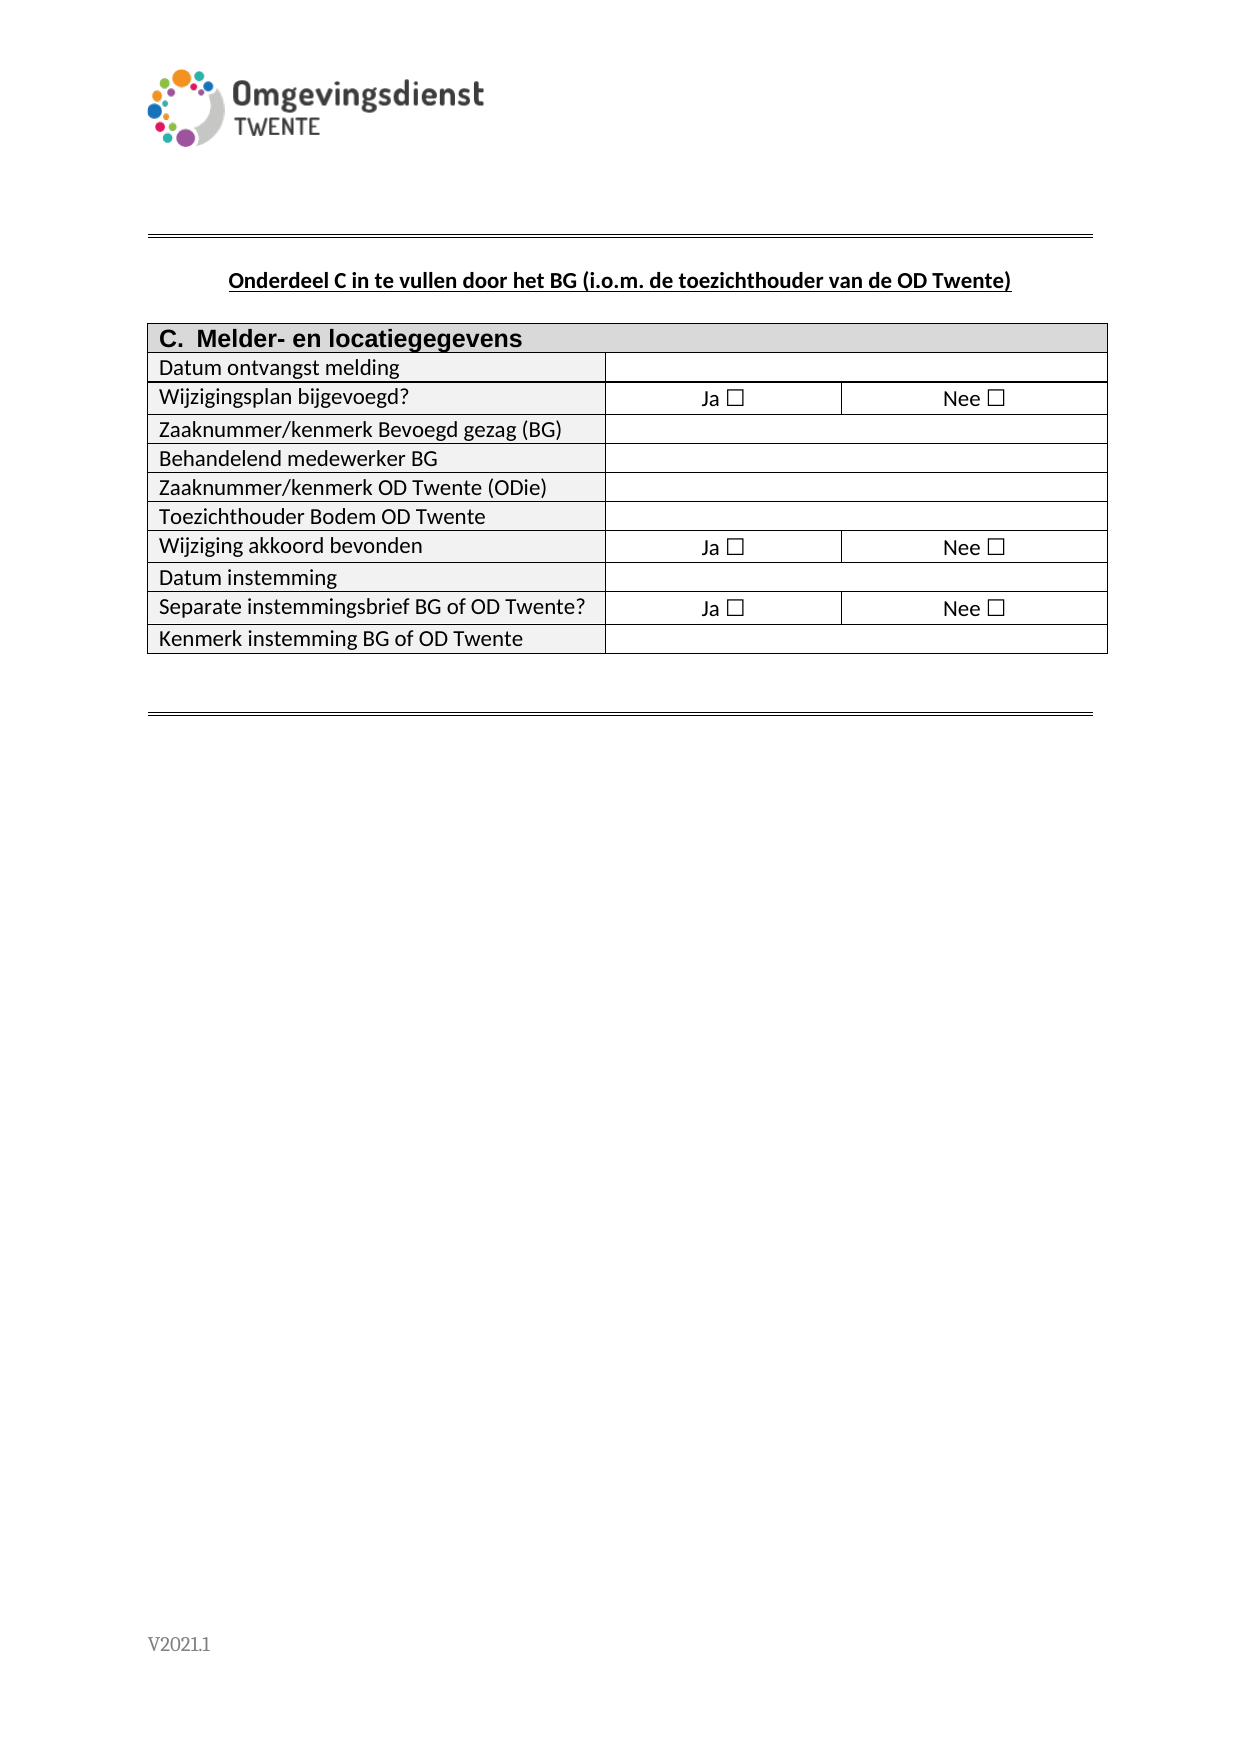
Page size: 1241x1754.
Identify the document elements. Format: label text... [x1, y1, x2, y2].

table_cell [606, 473, 1107, 501]
table_cell Separate instemmingsbrief BG of OD Twente? [148, 592, 605, 623]
table_cell Toezichthouder Bodem OD Twente [148, 502, 605, 530]
table_cell [606, 444, 1107, 472]
table_cell Datum instemming [148, 563, 605, 591]
table_cell Datum ontvangst melding [148, 353, 605, 381]
table_cell Ja [606, 531, 841, 562]
picture [147, 69, 484, 147]
table_cell [606, 502, 1107, 530]
table_cell Kenmerk instemming BG of OD Twente [148, 625, 605, 653]
table_cell Wijzigingsplan bijgevoegd? [148, 383, 605, 414]
table_cell Nee [842, 383, 1107, 414]
table_cell [606, 415, 1107, 443]
text Onderdeel C in te vullen door het BG (i.o.m. de toezichthouder van de OD Twente) [148, 266, 1093, 294]
table_cell [606, 353, 1107, 381]
table_cell Nee [842, 592, 1107, 623]
table_cell Behandelend medewerker BG [148, 444, 605, 472]
table_cell Zaaknummer/kenmerk OD Twente (ODie) [148, 473, 605, 501]
table_cell Ja [606, 383, 841, 414]
table_cell Wijziging akkoord bevonden [148, 531, 605, 562]
table_cell [606, 563, 1107, 591]
table_header Melder- en locatiegegevens [148, 324, 1107, 352]
table_cell Zaaknummer/kenmerk Bevoegd gezag (BG) [148, 415, 605, 443]
table_cell [606, 625, 1107, 653]
table_cell Nee [842, 531, 1107, 562]
table_cell Ja [606, 592, 841, 623]
